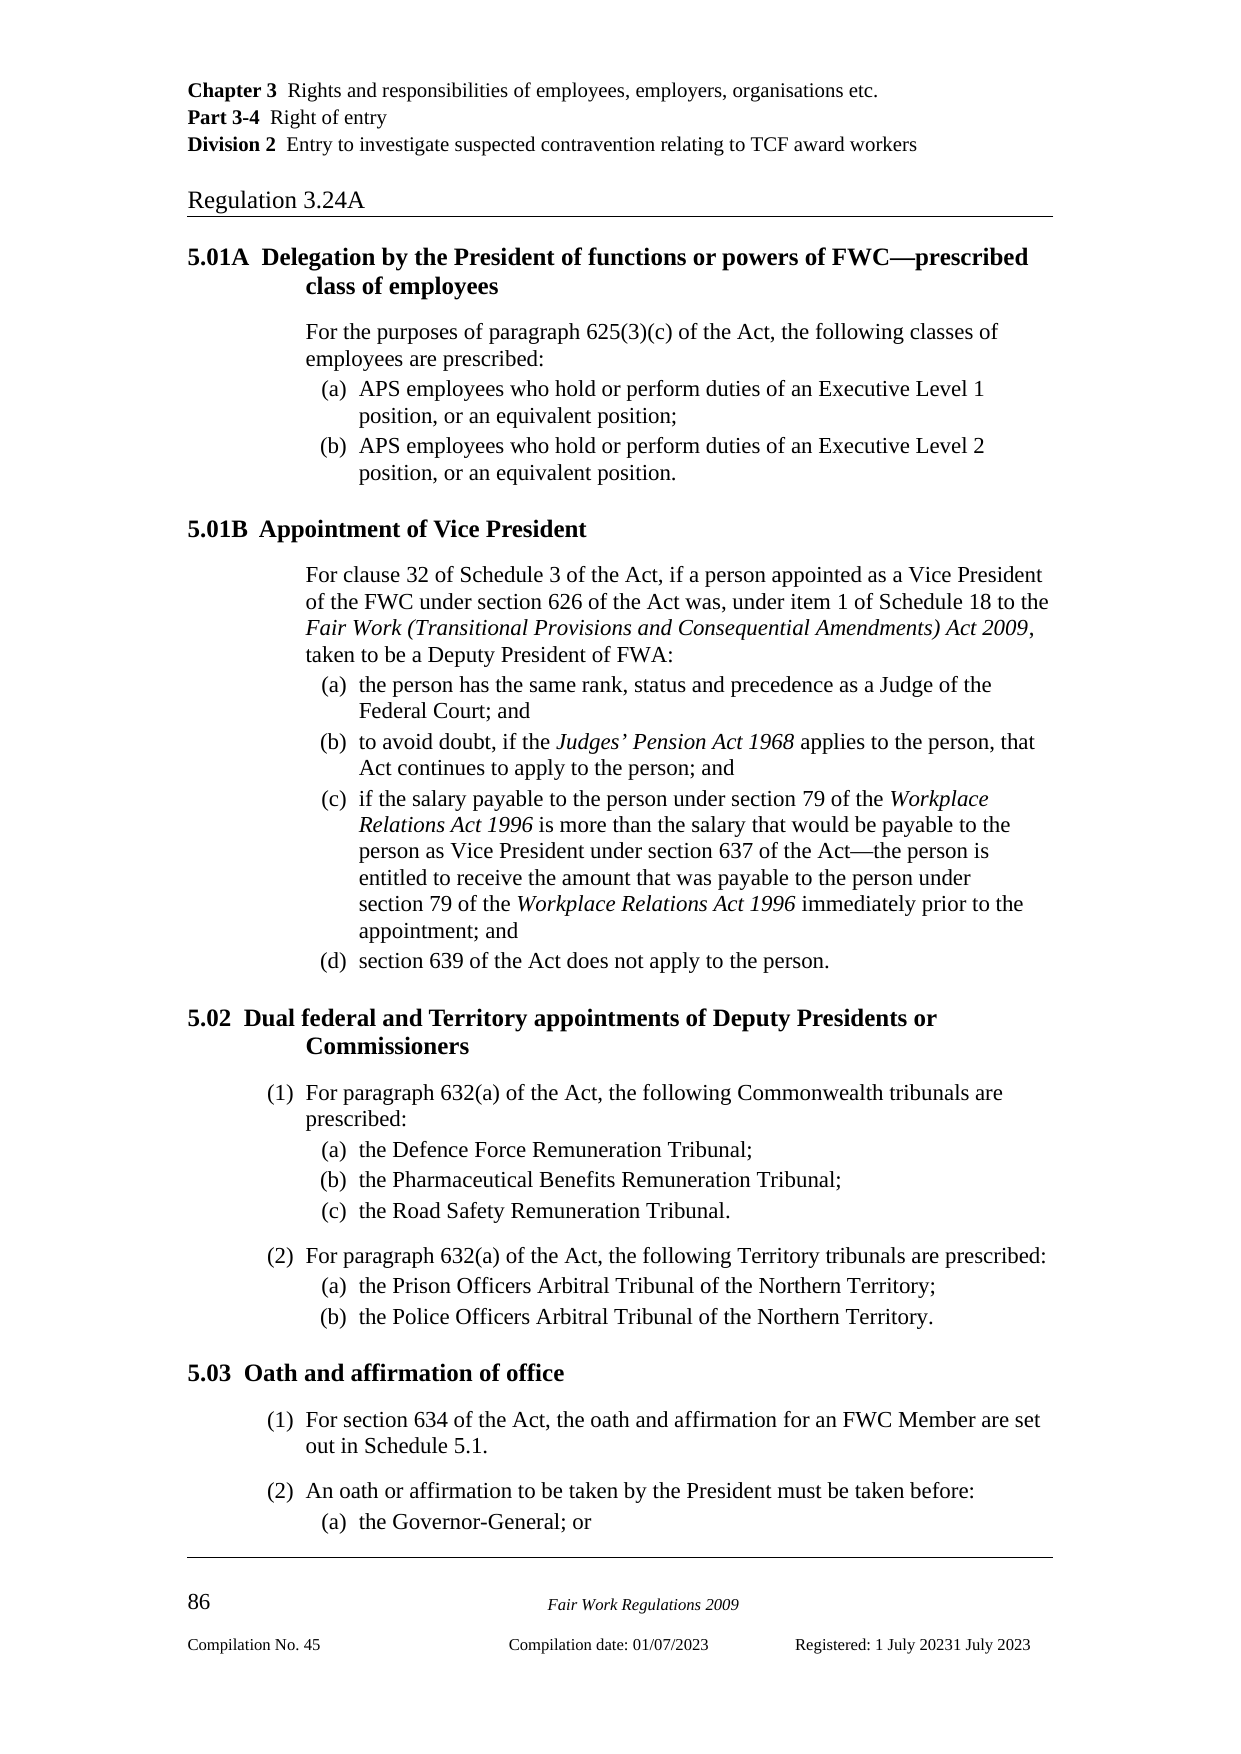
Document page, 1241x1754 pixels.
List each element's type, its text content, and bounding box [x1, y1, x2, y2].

text (a) the Defence Force Remuneration Tribunal; [187, 1136, 1053, 1162]
text 5.01B Appointment of Vice President [187, 514, 1053, 543]
text (2) For paragraph 632(a) of the Act, the following Territory tribunals are prescribed: [187, 1242, 1053, 1268]
text (b) to avoid doubt, if the Judges’ Pension Act 1968 applies to the person, that Act continues to apply to the person; and [187, 728, 1053, 781]
text 5.02 Dual federal and Territory appointments of Deputy Presidents or Commissioners [187, 1003, 1053, 1060]
text (c) the Road Safety Remuneration Tribunal. [187, 1197, 1053, 1223]
text (b) the Police Officers Arbitral Tribunal of the Northern Territory. [187, 1303, 1053, 1329]
text For clause 32 of Schedule 3 of the Act, if a person appointed as a Vice President of the FWC under section 626 of the Act was, under item 1 of Schedule 18 to the Fair Work (Transitional Provisions and Consequential Amendments) Act 2009, taken to be a Deputy President of FWA: [187, 562, 1053, 667]
text (1) For section 634 of the Act, the oath and affirmation for an FWC Member are set out in Schedule 5.1. [187, 1406, 1053, 1459]
text (b) APS employees who hold or perform duties of an Executive Level 2 position, or an equivalent position. [187, 432, 1053, 485]
text 5.03 Oath and affirmation of office [187, 1358, 1053, 1387]
text 5.01A Delegation by the President of functions or powers of FWC—prescribed class of employees [187, 242, 1053, 300]
text (a) APS employees who hold or perform duties of an Executive Level 1 position, or an equivalent position; [187, 375, 1053, 428]
text (a) the Prison Officers Arbitral Tribunal of the Northern Territory; [187, 1272, 1053, 1299]
text (2) An oath or affirmation to be taken by the President must be taken before: [187, 1477, 1053, 1504]
text For the purposes of paragraph 625(3)(c) of the Act, the following classes of employees are prescribed: [187, 318, 1053, 371]
text (1) For paragraph 632(a) of the Act, the following Commonwealth tribunals are prescribed: [187, 1079, 1053, 1132]
text (a) the person has the same rank, status and precedence as a Judge of the Federal Court; and [187, 671, 1053, 724]
text (c) if the salary payable to the person under section 79 of the Workplace Relations Act 1996 is more than the salary that would be payable to the person as Vice President under section 637 of the Act—the person is entitled to receive the amount that was payable to the person under section 79 of the Workplace Relations Act 1996 immediately prior to the appointment; and [187, 785, 1053, 943]
text (b) the Pharmaceutical Benefits Remuneration Tribunal; [187, 1166, 1053, 1193]
text (a) the Governor-General; or [187, 1508, 1053, 1534]
text (d) section 639 of the Act does not apply to the person. [187, 947, 1053, 973]
